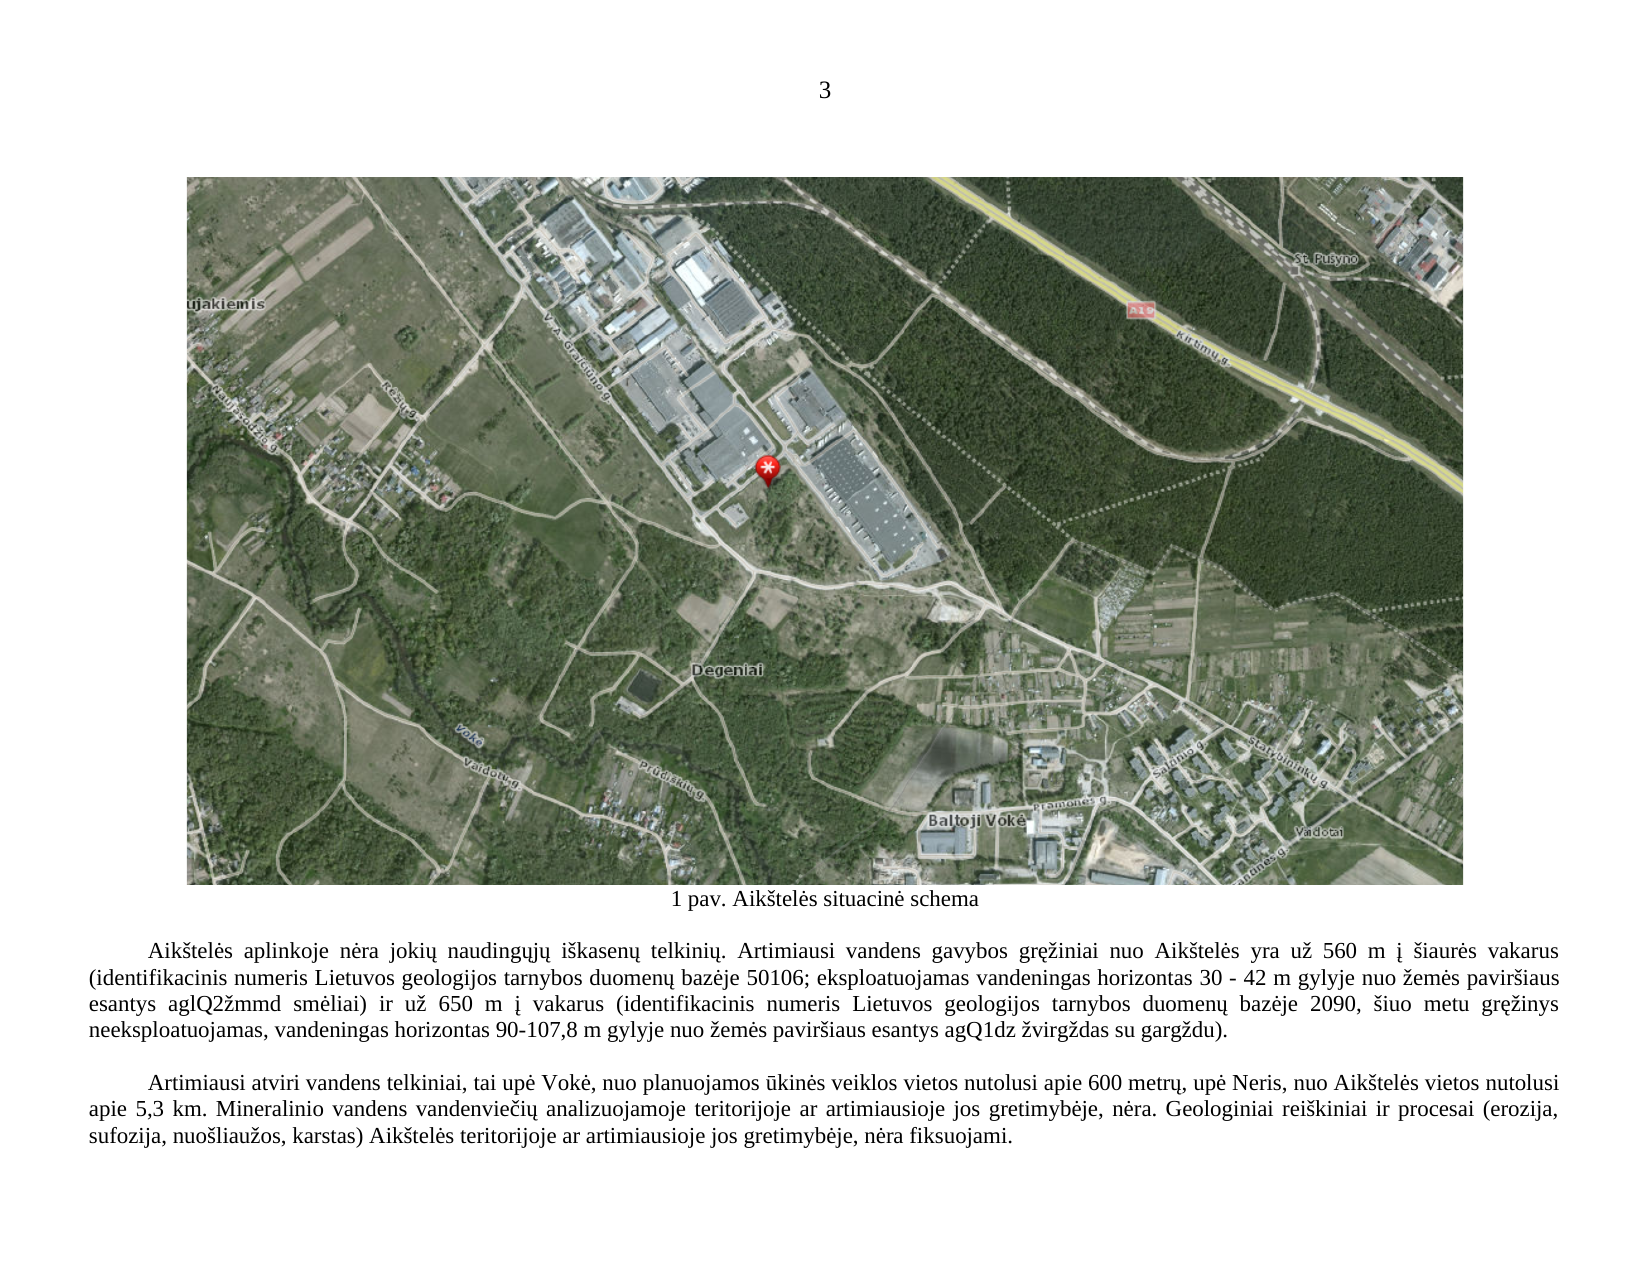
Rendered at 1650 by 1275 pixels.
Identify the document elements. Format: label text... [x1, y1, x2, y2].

text Aikštelės aplinkoje nėra jokių naudingųjų iškasenų telkinių. Artimiausi vandens gavybos gręžiniai nuo Aikštelės yra už 560 m į šiaurės vakarus (identifikacinis numeris Lietuvos geologijos tarnybos duomenų bazėje 50106; eksploatuojamas vandeningas horizontas 30 - 42 m gylyje nuo žemės paviršiaus esantys aglQ2žmmd smėliai) ir už 650 m į vakarus (identifikacinis numeris Lietuvos geologijos tarnybos duomenų bazėje 2090, šiuo metu gręžinys neeksploatuojamas, vandeningas horizontas 90-107,8 m gylyje nuo žemės paviršiaus esantys agQ1dz žvirgždas su gargždu). [89, 937, 1561, 1043]
text Artimiausi atviri vandens telkiniai, tai upė Vokė, nuo planuojamos ūkinės veiklos vietos nutolusi apie 600 metrų, upė Neris, nuo Aikštelės vietos nutolusi apie 5,3 km. Mineralinio vandens vandenviečių analizuojamoje teritorijoje ar artimiausioje jos gretimybėje, nėra. Geologiniai reiškiniai ir procesai (erozija, sufozija, nuošliaužos, karstas) Aikštelės teritorijoje ar artimiausioje jos gretimybėje, nėra fiksuojami. [89, 1069, 1561, 1148]
text 1 pav. Aikštelės situacinė schema [89, 885, 1561, 911]
picture [186, 177, 1464, 885]
